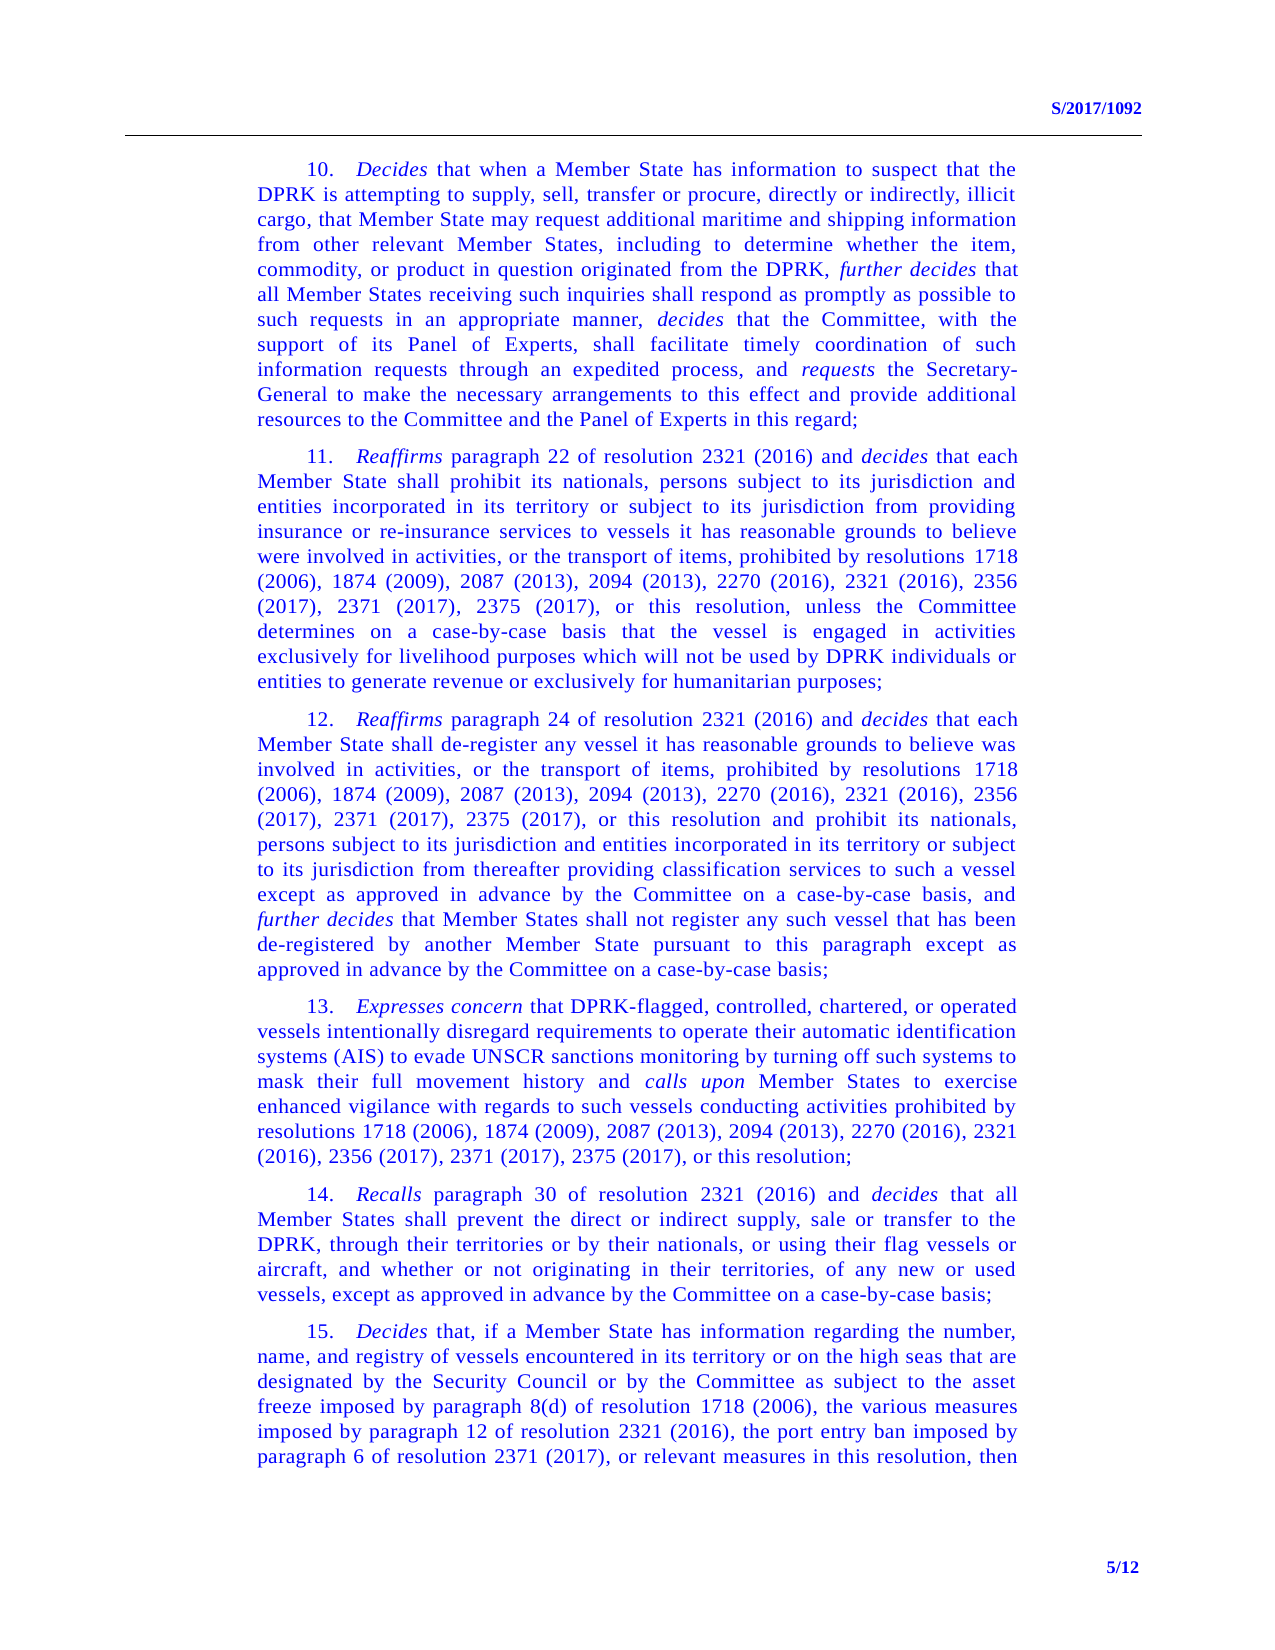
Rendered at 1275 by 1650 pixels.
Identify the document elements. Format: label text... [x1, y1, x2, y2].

text 14. Recalls paragraph 30 of resolution 2321 (2016) and decides that all Member States shall prevent the direct or indirect supply, sale or transfer to the DPRK, through their territories or by their nationals, or using their flag vessels or aircraft, and whether or not originating in their territories, of any new or used vessels, except as approved in advance by the Committee on a case-by-case basis; [257, 1181, 1018, 1306]
text 10. Decides that when a Member State has information to suspect that the DPRK is attempting to supply, sell, transfer or procure, directly or indirectly, illicit cargo, that Member State may request additional maritime and shipping information from other relevant Member States, including to determine whether the item, commodity, or product in question originated from the DPRK, further decides that all Member States receiving such inquiries shall respond as promptly as possible to such requests in an appropriate manner, decides that the Committee, with the support of its Panel of Experts, shall facilitate timely coordination of such information requests through an expedited process, and requests the Secretary-General to make the necessary arrangements to this effect and provide additional resources to the Committee and the Panel of Experts in this regard; [257, 156, 1018, 431]
text 11. Reaffirms paragraph 22 of resolution 2321 (2016) and decides that each Member State shall prohibit its nationals, persons subject to its jurisdiction and entities incorporated in its territory or subject to its jurisdiction from providing insurance or re-insurance services to vessels it has reasonable grounds to believe were involved in activities, or the transport of items, prohibited by resolutions 1718 (2006), 1874 (2009), 2087 (2013), 2094 (2013), 2270 (2016), 2321 (2016), 2356 (2017), 2371 (2017), 2375 (2017), or this resolution, unless the Committee determines on a case-by-case basis that the vessel is engaged in activities exclusively for livelihood purposes which will not be used by DPRK individuals or entities to generate revenue or exclusively for humanitarian purposes; [257, 443, 1018, 693]
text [257, 1318, 1018, 1468]
text 12. Reaffirms paragraph 24 of resolution 2321 (2016) and decides that each Member State shall de-register any vessel it has reasonable grounds to believe was involved in activities, or the transport of items, prohibited by resolutions 1718 (2006), 1874 (2009), 2087 (2013), 2094 (2013), 2270 (2016), 2321 (2016), 2356 (2017), 2371 (2017), 2375 (2017), or this resolution and prohibit its nationals, persons subject to its jurisdiction and entities incorporated in its territory or subject to its jurisdiction from thereafter providing classification services to such a vessel except as approved in advance by the Committee on a case-by-case basis, and further decides that Member States shall not register any such vessel that has been de-registered by another Member State pursuant to this paragraph except as approved in advance by the Committee on a case-by-case basis; [257, 706, 1018, 981]
text 13. Expresses concern that DPRK-flagged, controlled, chartered, or operated vessels intentionally disregard requirements to operate their automatic identification systems (AIS) to evade UNSCR sanctions monitoring by turning off such systems to mask their full movement history and calls upon Member States to exercise enhanced vigilance with regards to such vessels conducting activities prohibited by resolutions 1718 (2006), 1874 (2009), 2087 (2013), 2094 (2013), 2270 (2016), 2321 (2016), 2356 (2017), 2371 (2017), 2375 (2017), or this resolution; [257, 993, 1018, 1168]
